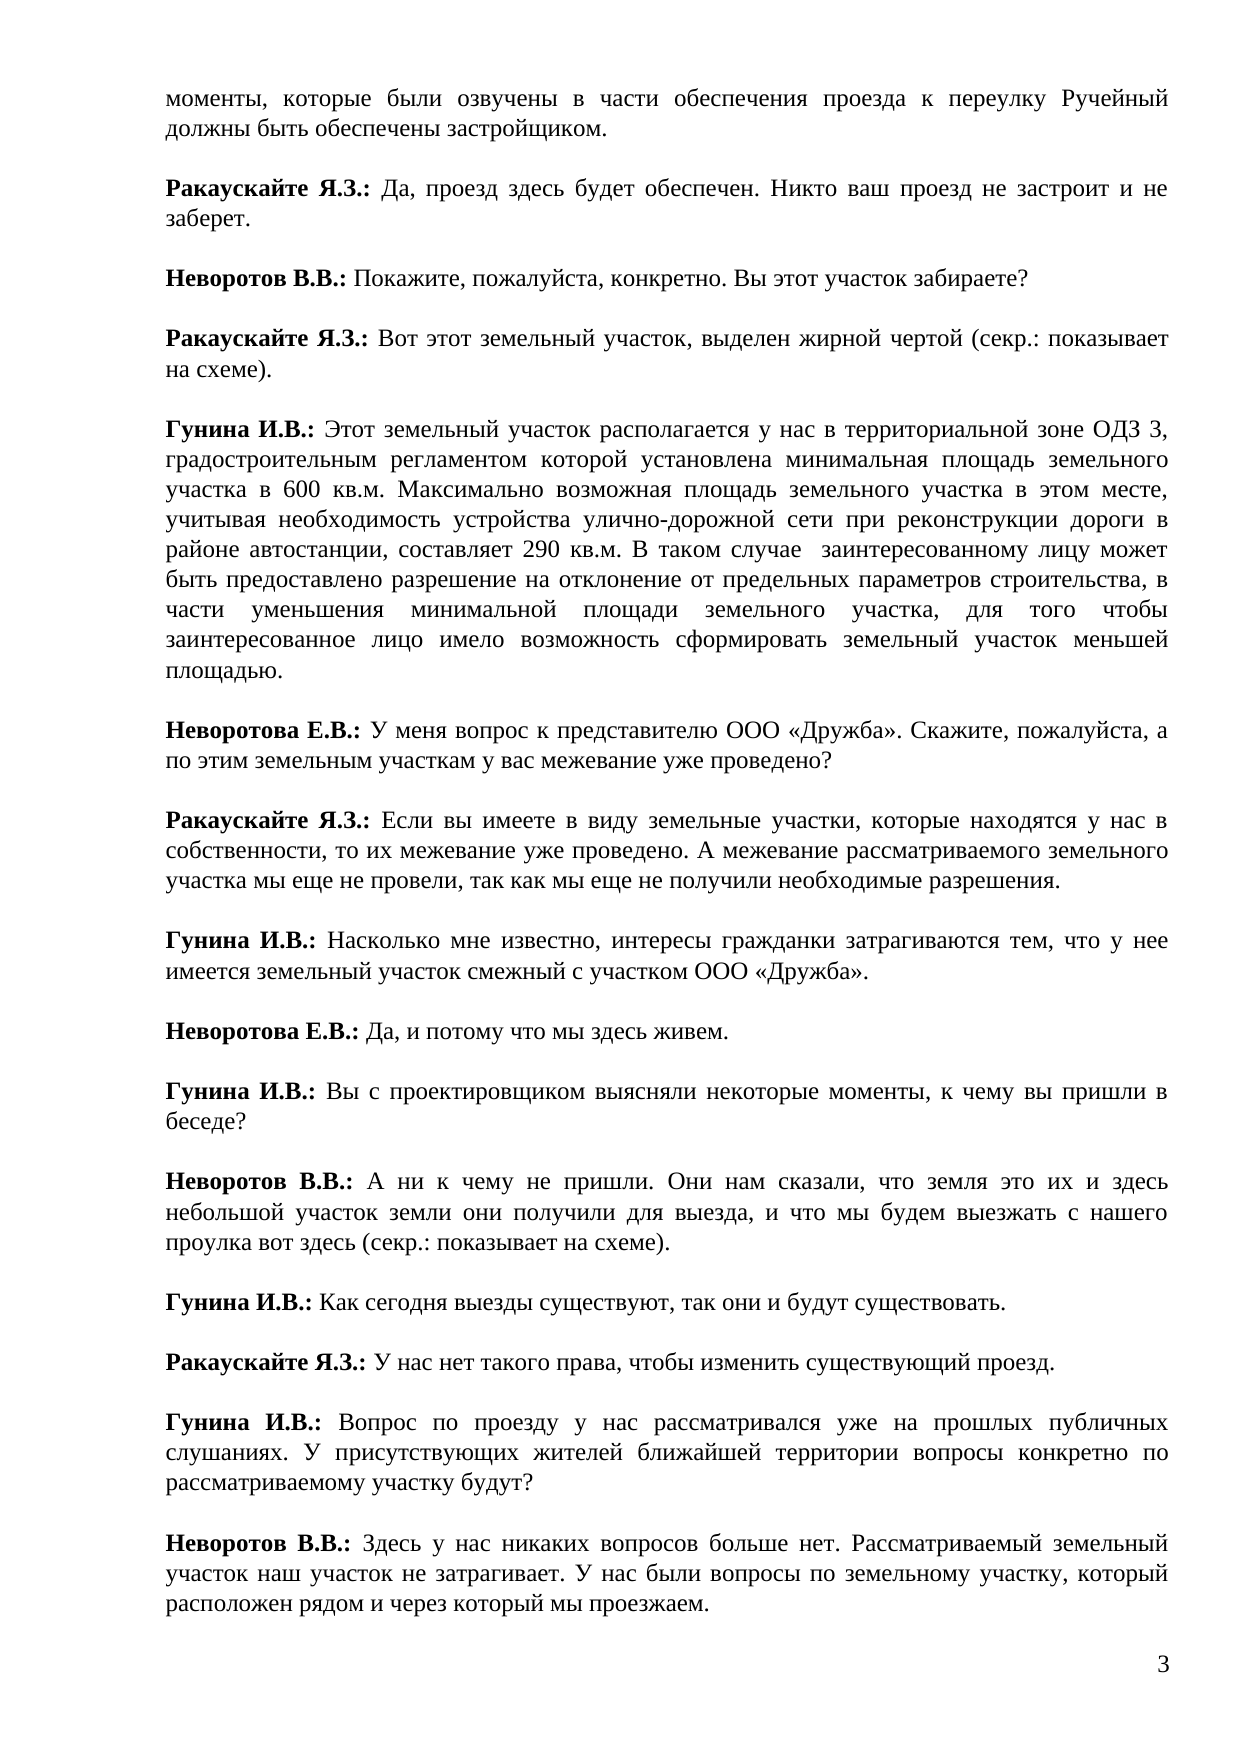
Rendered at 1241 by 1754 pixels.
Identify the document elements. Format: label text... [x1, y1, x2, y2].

text Ракаускайте Я.З.: Если вы имеете в виду земельные участки, которые находятся у нас в собственности, то их межевание уже проведено. А межевание рассматриваемого земельного участка мы еще не провели, так как мы еще не получили необходимые разрешения. [165, 805, 1169, 894]
text Неворотов В.В.: Здесь у нас никаких вопросов больше нет. Рассматриваемый земельный участок наш участок не затрагивает. У нас были вопросы по земельному участку, который расположен рядом и через который мы проезжаем. [165, 1528, 1169, 1617]
text Ракаускайте Я.З.: Да, проезд здесь будет обеспечен. Никто ваш проезд не застроит и не заберет. [165, 173, 1169, 232]
text Неворотова Е.В.: Да, и потому что мы здесь живем. [165, 1016, 1169, 1045]
text Гунина И.В.: Вы с проектировщиком выясняли некоторые моменты, к чему вы пришли в беседе? [165, 1076, 1169, 1135]
text Ракаускайте Я.З.: Вот этот земельный участок, выделен жирной чертой (секр.: показывает на схеме). [165, 323, 1169, 382]
text Гунина И.В.: Насколько мне известно, интересы гражданки затрагиваются тем, что у нее имеется земельный участок смежный с участком ООО «Дружба». [165, 926, 1169, 984]
text Неворотов В.В.: Покажите, пожалуйста, конкретно. Вы этот участок забираете? [165, 263, 1169, 292]
text Гунина И.В.: Как сегодня выезды существуют, так они и будут существовать. [165, 1287, 1169, 1316]
text Неворотов В.В.: А ни к чему не пришли. Они нам сказали, что земля это их и здесь небольшой участок земли они получили для выезда, и что мы будем выезжать с нашего проулка вот здесь (секр.: показывает на схеме). [165, 1166, 1169, 1255]
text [165, 83, 1169, 142]
text Ракаускайте Я.З.: У нас нет такого права, чтобы изменить существующий проезд. [165, 1347, 1169, 1376]
text Гунина И.В.: Вопрос по проезду у нас рассматривался уже на прошлых публичных слушаниях. У присутствующих жителей ближайшей территории вопросы конкретно по рассматриваемому участку будут? [165, 1407, 1169, 1496]
text Гунина И.В.: Этот земельный участок располагается у нас в территориальной зоне ОДЗ 3, градостроительным регламентом которой установлена минимальная площадь земельного участка в 600 кв.м. Максимально возможная площадь земельного участка в этом месте, учитывая необходимость устройства улично-дорожной сети при реконструкции дороги в районе автостанции, составляет 290 кв.м. В таком случае заинтересованному лицу может быть предоставлено разрешение на отклонение от предельных параметров строительства, в части уменьшения минимальной площади земельного участка, для того чтобы заинтересованное лицо имело возможность сформировать земельный участок меньшей площадью. [165, 414, 1169, 683]
text Неворотова Е.В.: У меня вопрос к представителю ООО «Дружба». Скажите, пожалуйста, а по этим земельным участкам у вас межевание уже проведено? [165, 715, 1169, 774]
